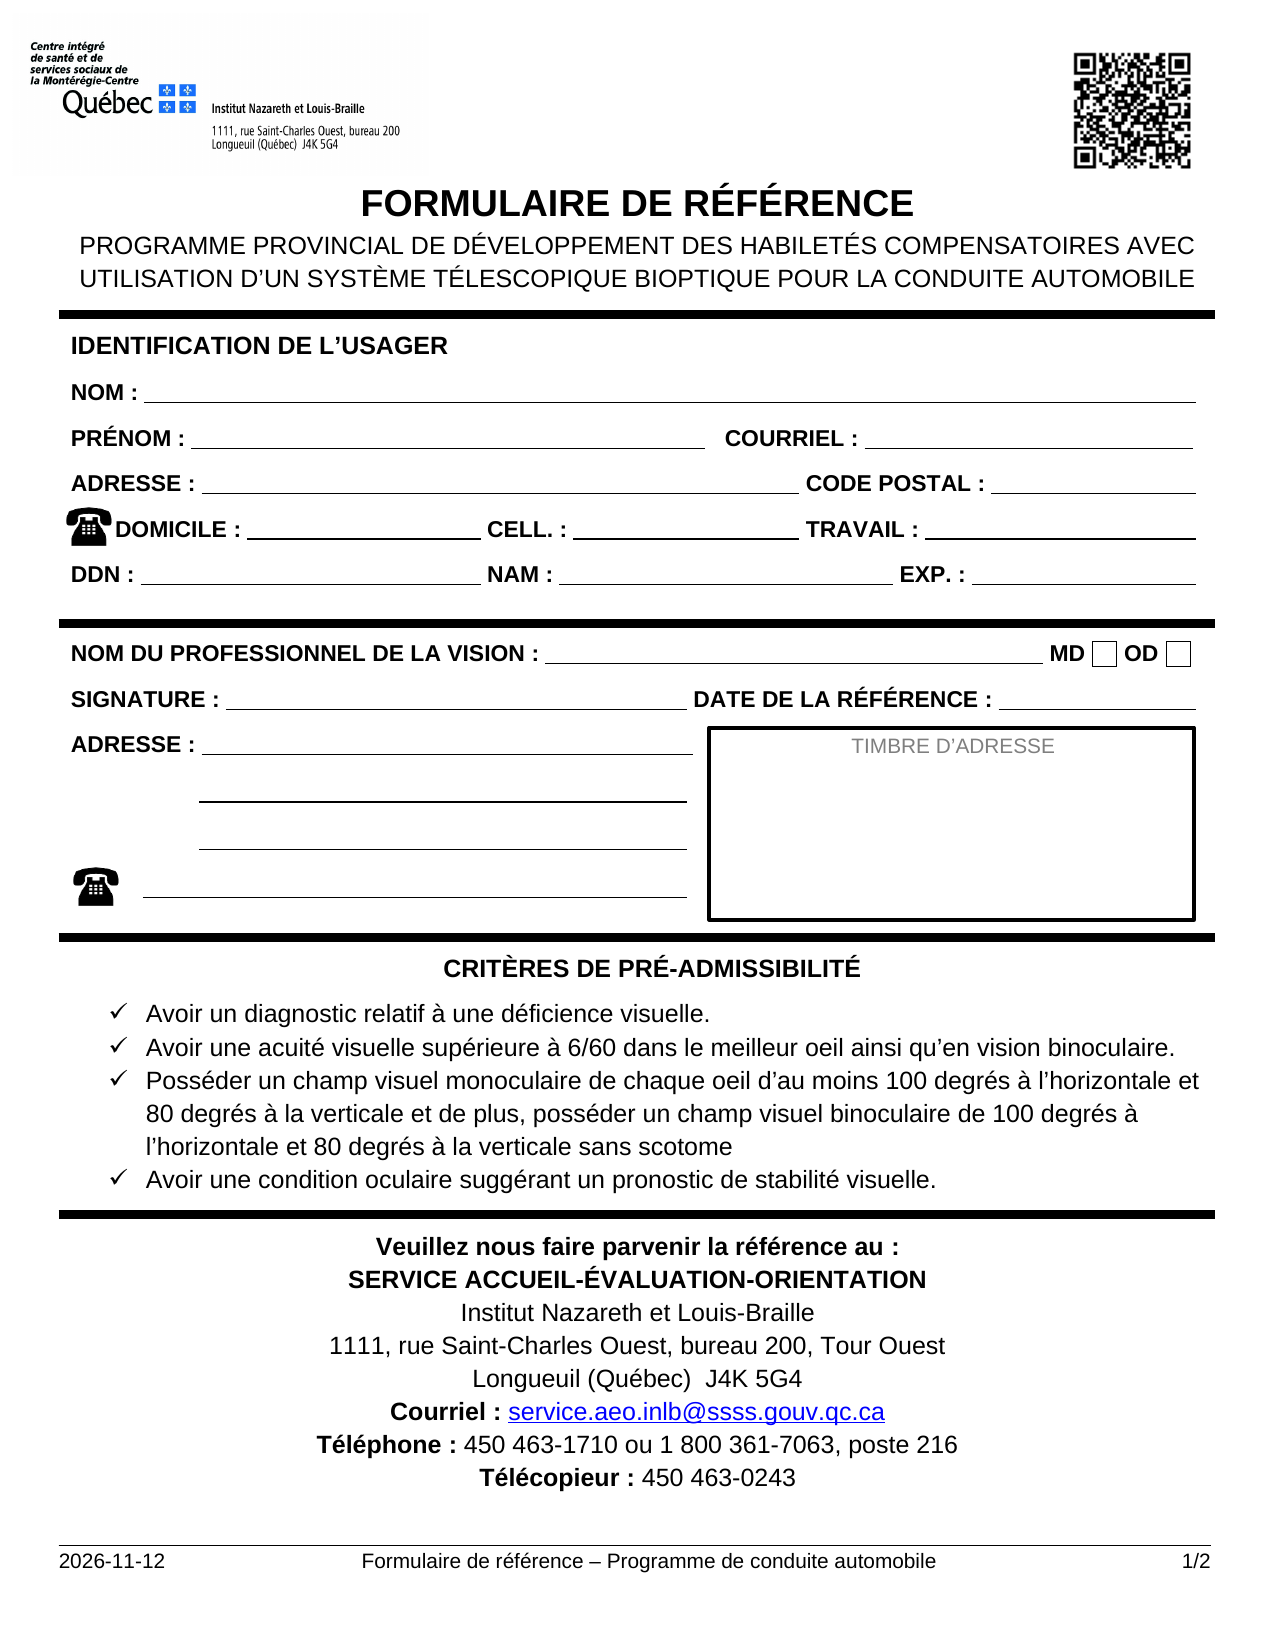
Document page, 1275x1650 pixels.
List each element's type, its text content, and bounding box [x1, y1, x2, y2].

text Veuillez nous faire parvenir la référence au : [58, 1232, 1216, 1261]
text Télécopieur : 450 463-0243 [58, 1463, 1216, 1492]
picture [70, 865, 121, 908]
text Courriel : service.aeo.inlb@ssss.gouv.qc.ca [58, 1397, 1216, 1426]
table_header IDENTIFICATION DE L’USAGER NOM : PRÉNOM : COURRIEL : ADRESSE : CODE POSTAL : DOMICILE : CELL. : TRAVAIL : DDN : NAM : EXP. : [59, 319, 1215, 619]
text 1111, rue Saint-Charles Ouest, bureau 200, Tour Ouest [58, 1331, 1216, 1359]
text Institut Nazareth et Louis-Braille [58, 1298, 1216, 1327]
text Longueuil (Québec) J4K 5G4 [58, 1364, 1216, 1393]
text SERVICE ACCUEIL-ÉVALUATION-ORIENTATION [58, 1265, 1216, 1293]
picture [1068, 47, 1197, 87]
picture [12, 13, 430, 176]
text Téléphone : 450 463-1710 ou 1 800 361-7063, poste 216 [58, 1430, 1216, 1459]
text PROGRAMME PROVINCIAL DE DÉVELOPPEMENT DES HABILETÉS COMPENSATOIRES AVEC [58, 231, 1216, 260]
table_cell NOM DU PROFESSIONNEL DE LA VISION : MD OD SIGNATURE : DATE DE LA RÉFÉRENCE : ADRESSE : [59, 628, 1215, 932]
table_cell CRITÈRES DE PRÉ-ADMISSIBILITÉ Avoir un diagnostic relatif à une déficience visuelle. Avoir une acuité visuelle supérieure à 6/60 dans le meilleur oeil ainsi qu’en vision binoculaire. Posséder un champ visuel monoculaire de chaque oeil d’au moins 100 degrés à l’horizontale et 80 degrés à la verticale et de plus, posséder un champ visuel binoculaire de 100 degrés à l’horizontale et 80 degrés à la verticale sans scotome Avoir une condition oculaire suggérant un pronostic de stabilité visuelle. [59, 942, 1215, 1210]
text FORMULAIRE DE RÉFÉRENCE [58, 87, 1216, 224]
text UTILISATION D’UN SYSTÈME TÉLESCOPIQUE BIOPTIQUE POUR LA CONDUITE AUTOMOBILE [58, 264, 1216, 293]
picture [64, 505, 114, 548]
